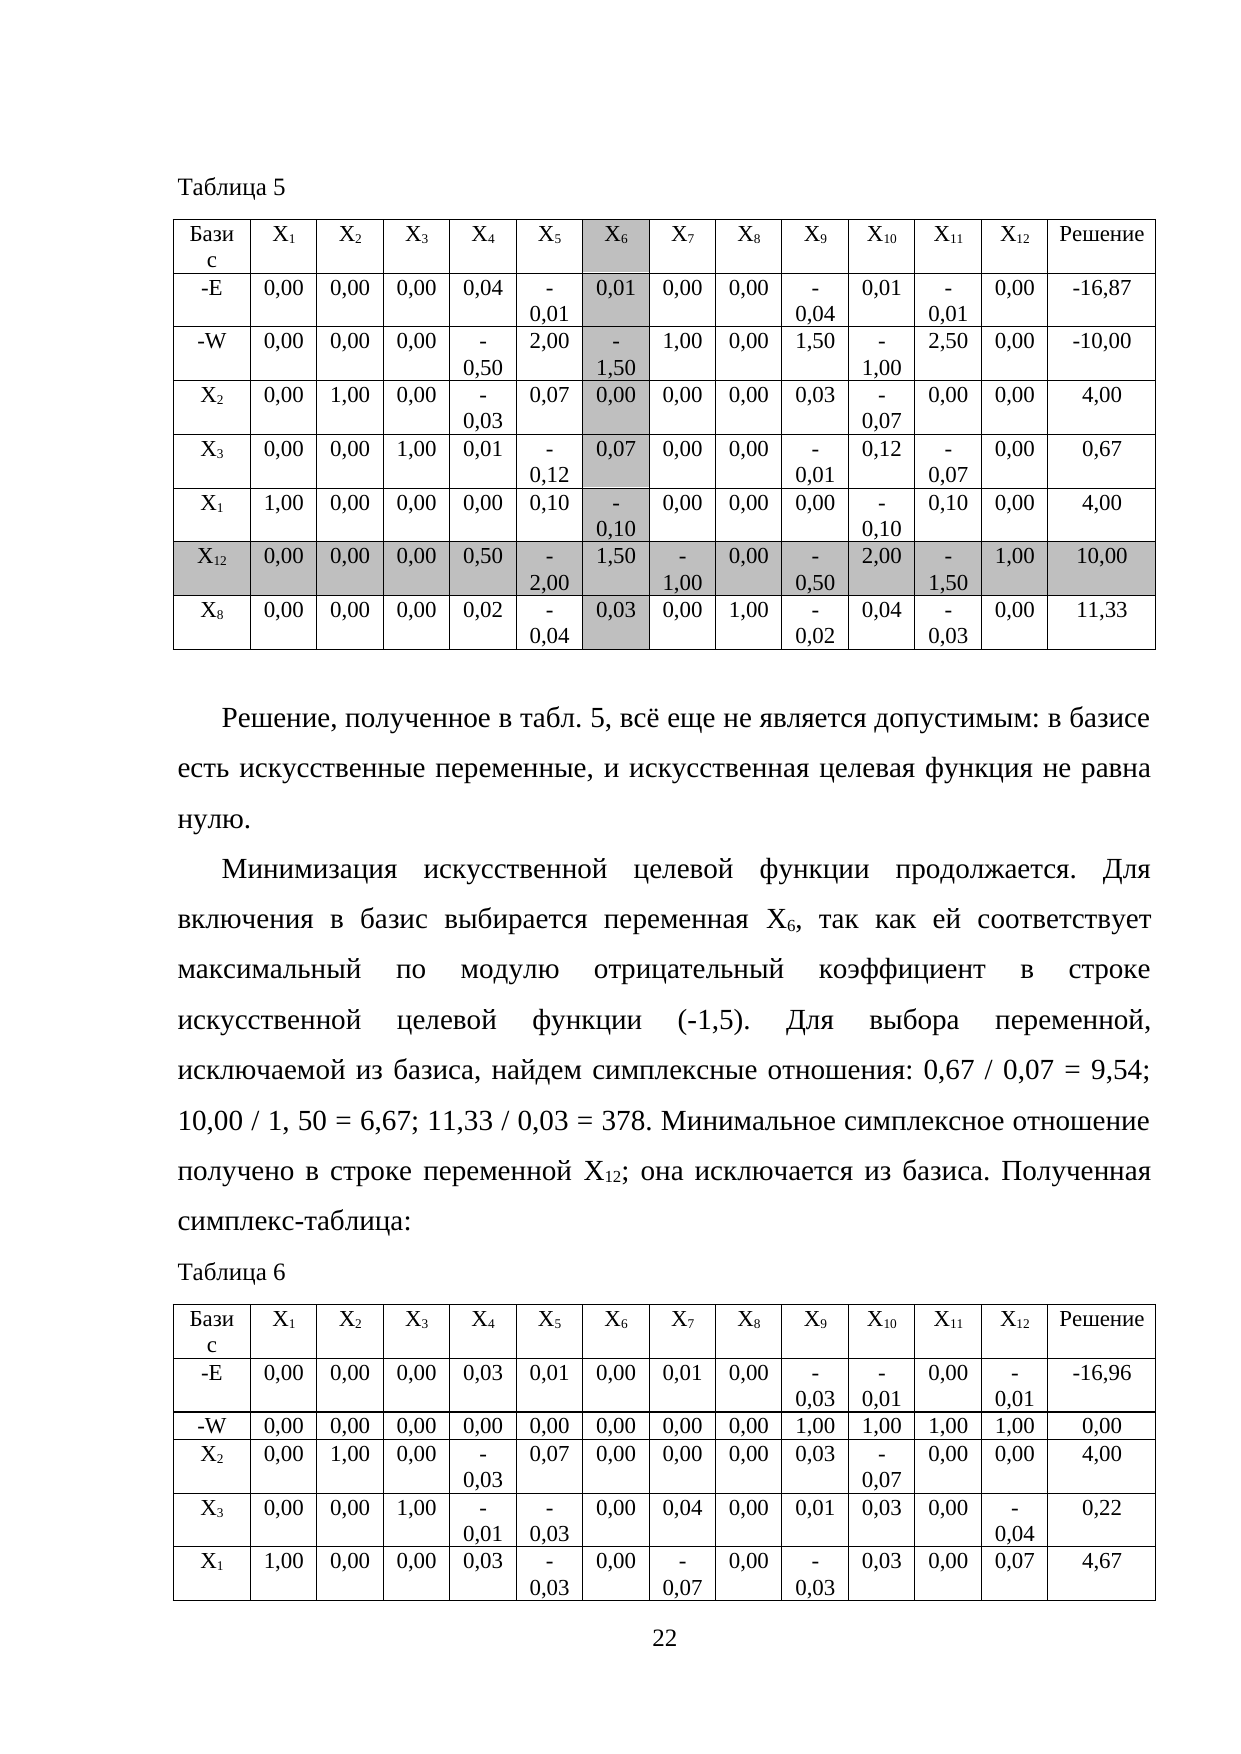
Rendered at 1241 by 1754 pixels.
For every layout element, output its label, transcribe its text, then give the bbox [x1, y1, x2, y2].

table_cell 0,00 [982, 435, 1047, 487]
table_cell 0,00 [384, 381, 449, 434]
table_cell 0,00 [650, 274, 715, 326]
table_cell 0,00 [517, 1413, 582, 1439]
table_cell 1,00 [317, 1440, 383, 1492]
table_cell 0,10 [915, 489, 981, 541]
table_header X11 [915, 220, 981, 272]
table_cell 0,67 [1048, 435, 1155, 487]
table_header X8 [716, 1305, 781, 1358]
table_cell 1,00 [982, 542, 1047, 595]
table_header X10 [849, 1305, 914, 1358]
table_cell -16,87 [1048, 274, 1155, 326]
table_cell 0,00 [982, 327, 1047, 380]
table_cell -W [174, 327, 250, 380]
table_cell 0,00 [650, 489, 715, 541]
table_cell 1,00 [849, 1413, 914, 1439]
table_cell -0,02 [782, 596, 848, 649]
table_cell -0,07 [849, 381, 914, 434]
table_cell -0,01 [915, 274, 981, 326]
table_cell -0,01 [849, 1359, 914, 1411]
table_cell 4,67 [1048, 1547, 1155, 1600]
table_cell X2 [174, 1440, 250, 1492]
table_cell 0,00 [384, 1359, 449, 1411]
table_cell -0,07 [650, 1547, 715, 1600]
table_cell 0,00 [583, 1440, 649, 1492]
table_cell 0,00 [251, 1413, 316, 1439]
table_cell -0,12 [517, 435, 582, 487]
table_cell 1,00 [384, 1494, 449, 1546]
table_header X9 [782, 220, 848, 272]
table_cell -E [174, 1359, 250, 1411]
table_cell 0,00 [716, 1547, 781, 1600]
table_cell 0,00 [384, 327, 449, 380]
table_cell -0,03 [450, 381, 516, 434]
table_cell -0,01 [517, 274, 582, 326]
table_cell 0,00 [650, 596, 715, 649]
table_cell 0,00 [317, 327, 383, 380]
table_header X6 [583, 1305, 649, 1358]
table_cell 0,00 [982, 1440, 1047, 1492]
table_cell 0,01 [782, 1494, 848, 1546]
table_cell -0,04 [982, 1494, 1047, 1546]
table_cell 0,00 [251, 1359, 316, 1411]
table_cell -2,00 [517, 542, 582, 595]
table_cell 4,00 [1048, 381, 1155, 434]
table_cell 0,00 [317, 542, 383, 595]
table_cell X1 [174, 1547, 250, 1600]
table_cell 0,01 [450, 435, 516, 487]
table_cell 0,00 [1048, 1413, 1155, 1439]
table_cell 1,00 [650, 327, 715, 380]
table_cell 2,00 [517, 327, 582, 380]
table_header X4 [450, 1305, 516, 1358]
table_cell 0,07 [517, 381, 582, 434]
table_cell 1,50 [583, 542, 649, 595]
table_cell 0,00 [982, 489, 1047, 541]
table_cell 0,00 [716, 1359, 781, 1411]
table_cell 0,00 [915, 1494, 981, 1546]
table_cell 0,00 [384, 1547, 449, 1600]
table_cell 0,00 [716, 274, 781, 326]
table_cell 0,00 [583, 1547, 649, 1600]
table_header Решение [1048, 1305, 1155, 1358]
table_cell 0,00 [650, 1413, 715, 1439]
table_cell -0,04 [782, 274, 848, 326]
table_cell 1,50 [782, 327, 848, 380]
table_header X5 [517, 1305, 582, 1358]
table_cell 0,00 [317, 1413, 383, 1439]
table_cell 0,03 [849, 1494, 914, 1546]
table_cell 0,00 [716, 489, 781, 541]
table_cell -0,03 [517, 1494, 582, 1546]
table_cell 0,00 [650, 381, 715, 434]
table_cell 0,04 [450, 274, 516, 326]
table_cell 0,00 [450, 1413, 516, 1439]
table_cell -0,03 [915, 596, 981, 649]
table_cell 0,00 [317, 1547, 383, 1600]
table_header X7 [650, 1305, 715, 1358]
table_header X12 [982, 1305, 1047, 1358]
table_cell 10,00 [1048, 542, 1155, 595]
table_cell X12 [174, 542, 250, 595]
table_cell 0,00 [782, 489, 848, 541]
table_cell -0,07 [849, 1440, 914, 1492]
table_cell 0,00 [716, 327, 781, 380]
table_cell 1,00 [317, 381, 383, 434]
table_cell 0,01 [650, 1359, 715, 1411]
table_cell 0,00 [915, 1547, 981, 1600]
table_cell 0,00 [450, 489, 516, 541]
table_cell X8 [174, 596, 250, 649]
table_cell 0,00 [251, 381, 316, 434]
table_cell 1,00 [782, 1413, 848, 1439]
table_cell 0,00 [317, 596, 383, 649]
table_cell 0,03 [450, 1359, 516, 1411]
table_cell 0,00 [251, 542, 316, 595]
table_cell 4,00 [1048, 1440, 1155, 1492]
table_cell X3 [174, 435, 250, 487]
table_cell 0,00 [251, 596, 316, 649]
table_cell 0,00 [251, 274, 316, 326]
table_cell -0,03 [782, 1547, 848, 1600]
table_cell 0,00 [384, 489, 449, 541]
table_cell 0,12 [849, 435, 914, 487]
table_cell 0,22 [1048, 1494, 1155, 1546]
table_cell X3 [174, 1494, 250, 1546]
table_cell 1,00 [915, 1413, 981, 1439]
table_cell 0,00 [650, 1440, 715, 1492]
table_cell 1,00 [251, 1547, 316, 1600]
table_cell -1,00 [650, 542, 715, 595]
table_cell -0,10 [583, 489, 649, 541]
table_cell 1,00 [251, 489, 316, 541]
table_header X10 [849, 220, 914, 272]
table_cell 0,01 [583, 274, 649, 326]
table_cell 0,00 [317, 435, 383, 487]
table_cell 0,00 [915, 1440, 981, 1492]
table_cell 0,01 [517, 1359, 582, 1411]
table_cell -0,01 [450, 1494, 516, 1546]
table_cell 0,00 [384, 274, 449, 326]
table_cell 0,00 [716, 435, 781, 487]
table_header X2 [317, 1305, 383, 1358]
table_cell -0,03 [450, 1440, 516, 1492]
table_header Базис [174, 1305, 250, 1358]
table_cell 0,07 [982, 1547, 1047, 1600]
table_cell 0,00 [317, 1494, 383, 1546]
table_cell 0,00 [251, 1440, 316, 1492]
table_cell X1 [174, 489, 250, 541]
table_cell 0,00 [982, 274, 1047, 326]
table_cell 0,00 [650, 435, 715, 487]
table_cell -0,50 [782, 542, 848, 595]
table_cell 0,00 [384, 1413, 449, 1439]
table_cell 11,33 [1048, 596, 1155, 649]
table_cell 4,00 [1048, 489, 1155, 541]
table_header X6 [583, 220, 649, 272]
table_cell 0,00 [583, 381, 649, 434]
table_cell 0,00 [251, 1494, 316, 1546]
table_cell 0,01 [849, 274, 914, 326]
table_cell 0,00 [982, 596, 1047, 649]
table_cell 0,03 [450, 1547, 516, 1600]
table_cell 0,00 [716, 1494, 781, 1546]
table_cell 1,00 [716, 596, 781, 649]
table_cell 0,03 [782, 1440, 848, 1492]
table_header X3 [384, 220, 449, 272]
table_cell 2,00 [849, 542, 914, 595]
table_cell X2 [174, 381, 250, 434]
table_cell 0,00 [317, 274, 383, 326]
table_cell -10,00 [1048, 327, 1155, 380]
table_cell 0,00 [384, 596, 449, 649]
table_cell -0,10 [849, 489, 914, 541]
table_header X9 [782, 1305, 848, 1358]
table_header Решение [1048, 220, 1155, 272]
table_header X11 [915, 1305, 981, 1358]
table_cell 0,00 [915, 1359, 981, 1411]
table_cell 0,07 [517, 1440, 582, 1492]
table_cell 0,00 [317, 489, 383, 541]
table_header X1 [251, 220, 316, 272]
table_cell 0,00 [384, 1440, 449, 1492]
table_cell -0,03 [782, 1359, 848, 1411]
table_cell 1,00 [982, 1413, 1047, 1439]
table_cell 0,10 [517, 489, 582, 541]
table_cell 0,00 [317, 1359, 383, 1411]
table_cell -0,04 [517, 596, 582, 649]
table_cell 0,02 [450, 596, 516, 649]
table_cell 0,00 [384, 542, 449, 595]
table_header Базис [174, 220, 250, 272]
table_header X4 [450, 220, 516, 272]
table_cell 0,00 [716, 381, 781, 434]
table_cell 0,00 [716, 1440, 781, 1492]
table_cell 0,50 [450, 542, 516, 595]
text Минимизация искусственной целевой функции продолжается. Для включения в базис выбирается переменная X6, так как ей соответствует максимальный по модулю отрицательный коэффициент в строке искусственной целевой функции (-1,5). Для выбора переменной, исключаемой из базиса, найдем симплексные отношения: 0,67 / 0,07 = 9,54; 10,00 / 1, 50 = 6,67; 11,33 / 0,03 = 378. Минимальное симплексное отношение получено в строке переменной X12; она исключается из базиса. Полученная симплекс-таблица: [177, 851, 1152, 1237]
table_cell -1,00 [849, 327, 914, 380]
table_cell 0,00 [716, 1413, 781, 1439]
table_header X5 [517, 220, 582, 272]
table_cell 0,07 [583, 435, 649, 487]
table_cell -0,07 [915, 435, 981, 487]
table_header X7 [650, 220, 715, 272]
table_header X12 [982, 220, 1047, 272]
table_cell 0,03 [782, 381, 848, 434]
table_cell -0,01 [982, 1359, 1047, 1411]
table_header X2 [317, 220, 383, 272]
table_cell 0,00 [583, 1494, 649, 1546]
table_cell -0,03 [517, 1547, 582, 1600]
table_header X3 [384, 1305, 449, 1358]
table_cell -1,50 [915, 542, 981, 595]
table_cell -E [174, 274, 250, 326]
table_cell -1,50 [583, 327, 649, 380]
table_cell -0,50 [450, 327, 516, 380]
table_cell 0,00 [583, 1413, 649, 1439]
table_header X1 [251, 1305, 316, 1358]
table_cell 0,00 [716, 542, 781, 595]
table_cell 0,04 [849, 596, 914, 649]
table_header X8 [716, 220, 781, 272]
table_cell 0,00 [251, 327, 316, 380]
table_cell 1,00 [384, 435, 449, 487]
table_cell -16,96 [1048, 1359, 1155, 1411]
table_cell -W [174, 1413, 250, 1439]
table_cell 0,00 [251, 435, 316, 487]
table_cell 0,00 [583, 1359, 649, 1411]
table_cell 0,00 [982, 381, 1047, 434]
table_cell 0,00 [915, 381, 981, 434]
table_cell 0,03 [849, 1547, 914, 1600]
table_cell 0,03 [583, 596, 649, 649]
table_cell 2,50 [915, 327, 981, 380]
table_cell -0,01 [782, 435, 848, 487]
table_cell 0,04 [650, 1494, 715, 1546]
text Решение, полученное в табл. 5, всё еще не является допустимым: в базисе есть искусственные переменные, и искусственная целевая функция не равна нулю. [177, 700, 1152, 834]
